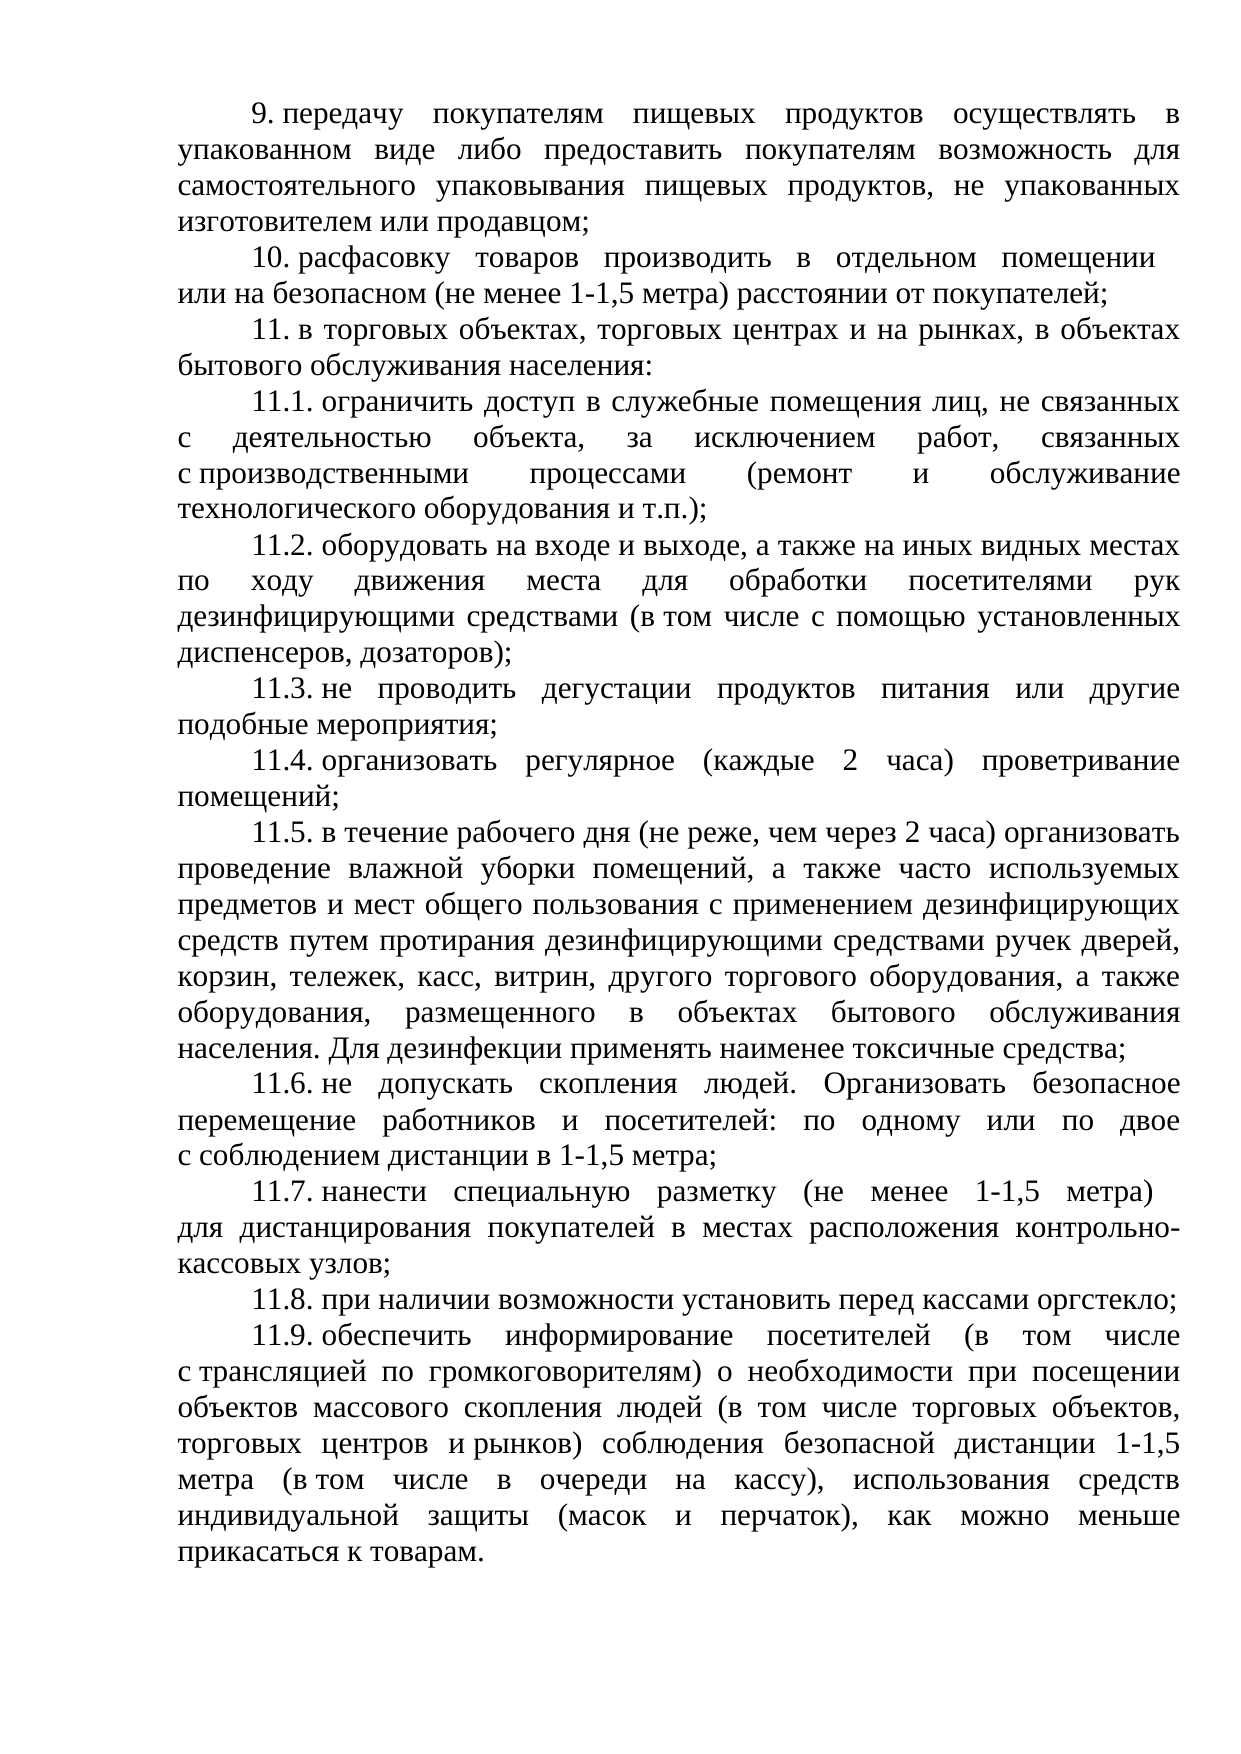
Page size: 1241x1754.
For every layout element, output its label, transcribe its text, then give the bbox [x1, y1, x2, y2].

text 11.3. не проводить дегустации продуктов питания или другие подобные мероприятия; [177, 669, 1181, 741]
text 9. передачу покупателям пищевых продуктов осуществлять в упакованном виде либо предоставить покупателям возможность для самостоятельного упаковывания пищевых продуктов, не упакованных изготовителем или продавцом; [177, 94, 1181, 238]
text 11.8. при наличии возможности установить перед кассами оргстекло; [177, 1280, 1181, 1316]
text 11.2. оборудовать на входе и выходе, а также на иных видных местах по ходу движения места для обработки посетителями рук дезинфицирующими средствами (в том числе с помощью установленных диспенсеров, дозаторов); [177, 526, 1181, 669]
text 11.5. в течение рабочего дня (не реже, чем через 2 часа) организовать проведение влажной уборки помещений, а также часто используемых предметов и мест общего пользования с применением дезинфицирующих средств путем протирания дезинфицирующими средствами ручек дверей, корзин, тележек, касс, витрин, другого торгового оборудования, а также оборудования, размещенного в объектах бытового обслуживания населения. Для дезинфекции применять наименее токсичные средства; [177, 813, 1181, 1065]
text 11.4. организовать регулярное (каждые 2 часа) проветривание помещений; [177, 741, 1181, 813]
text 11.1. ограничить доступ в служебные помещения лиц, не связанных с деятельностью объекта, за исключением работ, связанных с производственными процессами (ремонт и обслуживание технологического оборудования и т.п.); [177, 382, 1181, 526]
text 11. в торговых объектах, торговых центрах и на рынках, в объектах бытового обслуживания населения: [177, 310, 1181, 382]
text 10. расфасовку товаров производить в отдельном помещении или на безопасном (не менее 1-1,5 метра) расстоянии от покупателей; [177, 238, 1181, 310]
text 11.6. не допускать скопления людей. Организовать безопасное перемещение работников и посетителей: по одному или по двое с соблюдением дистанции в 1-1,5 метра; [177, 1065, 1181, 1173]
text 11.9. обеспечить информирование посетителей (в том числе с трансляцией по громкоговорителям) о необходимости при посещении объектов массового скопления людей (в том числе торговых объектов, торговых центров и рынков) соблюдения безопасной дистанции 1-1,5 метра (в том числе в очереди на кассу), использования средств индивидуальной защиты (масок и перчаток), как можно меньше прикасаться к товарам. [177, 1316, 1181, 1568]
text 11.7. нанести специальную разметку (не менее 1-1,5 метра) для дистанцирования покупателей в местах расположения контрольно-кассовых узлов; [177, 1173, 1181, 1280]
